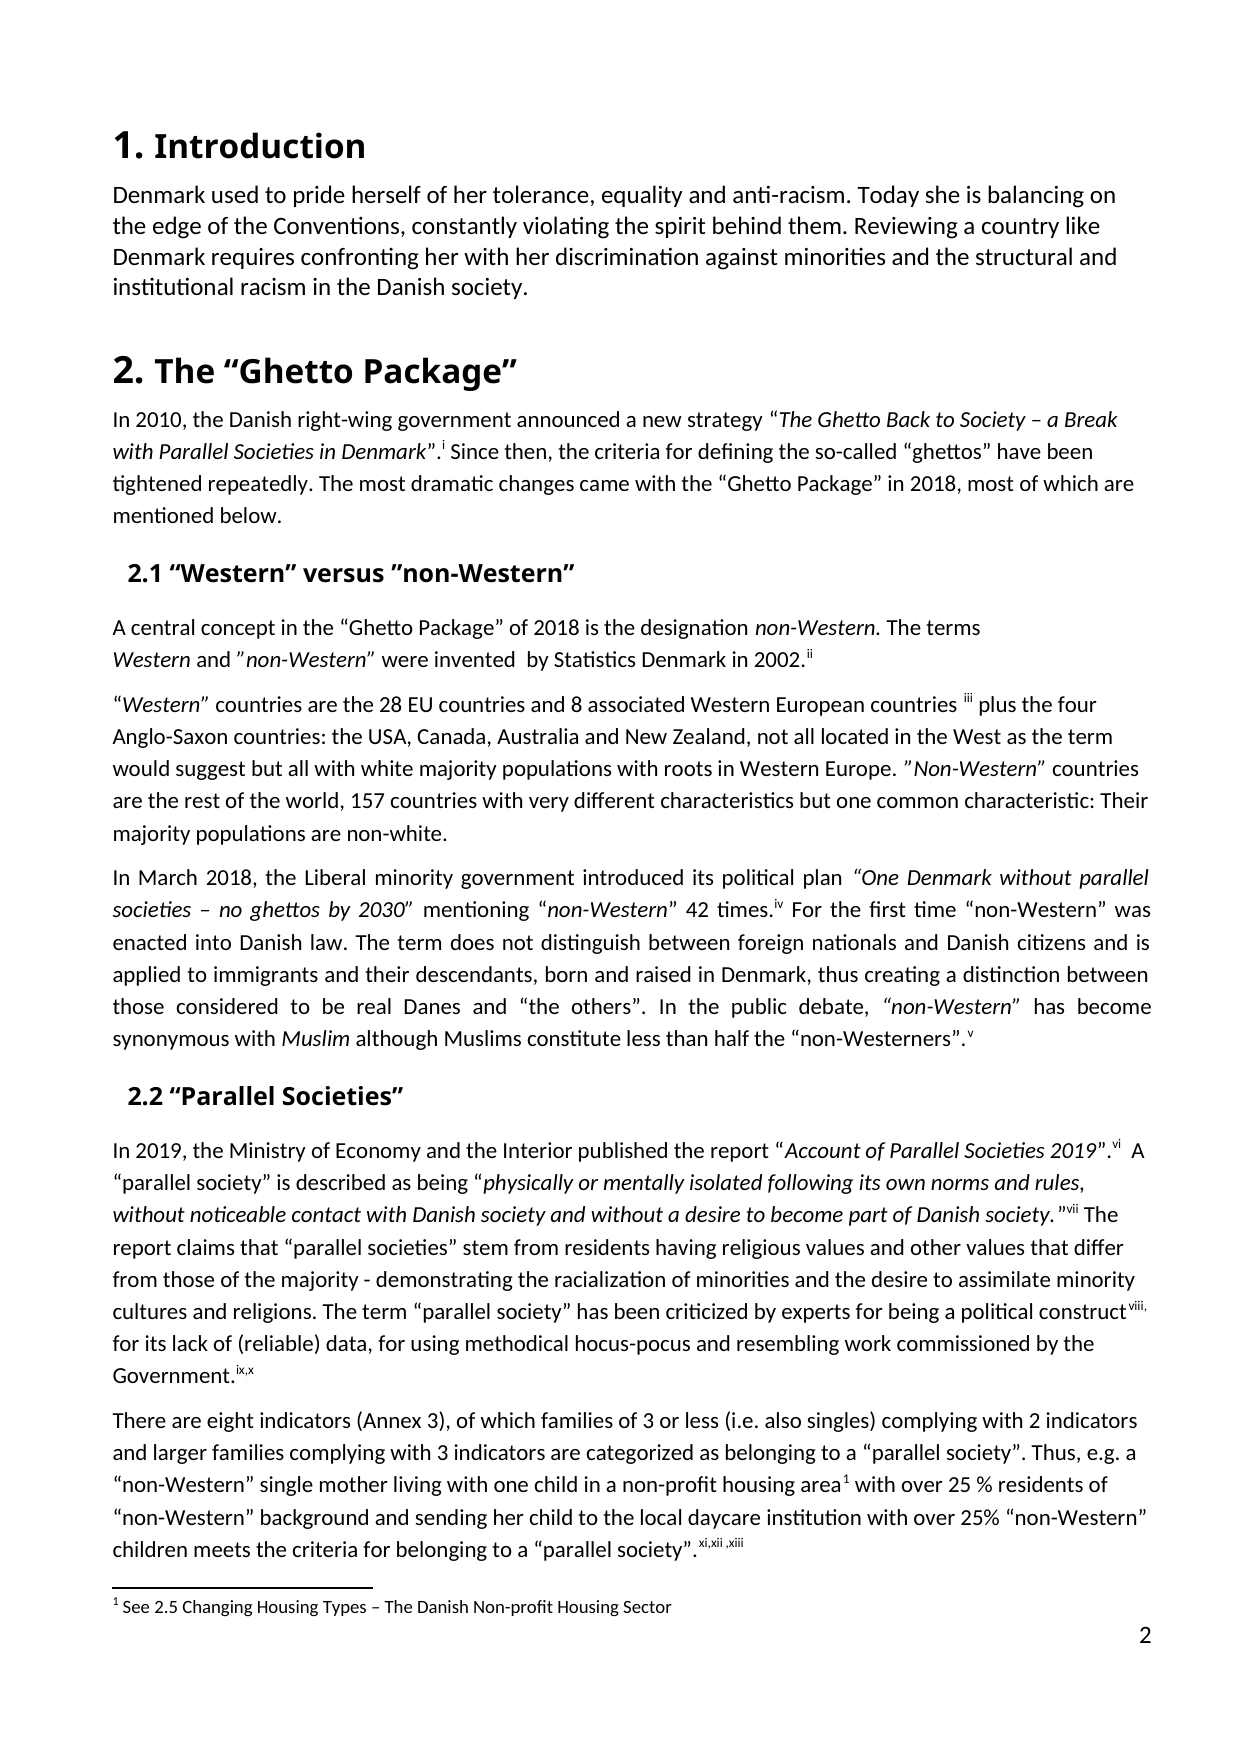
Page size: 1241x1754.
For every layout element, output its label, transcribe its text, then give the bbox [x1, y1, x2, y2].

subtitle Introduction [112, 118, 1152, 169]
subtitle “Western” versus ”non-Western” [127, 558, 1152, 588]
text In 2019, the Ministry of Economy and the Interior published the report “Account of Parallel Societies 2019”. A “parallel society” is described as being “physically or mentally isolated following its own norms and rules, without noticeable contact with Danish society and without a desire to become part of Danish society.” The report claims that “parallel societies” stem from residents having religious values and other values that differ from those of the majority - demonstrating the racialization of minorities and the desire to assimilate minority cultures and religions. The term “parallel society” has been criticized by experts for being a political construct, for its lack of (reliable) data, for using methodical hocus-pocus and resembling work commissioned by the Government., [112, 1136, 1152, 1389]
text “Western” countries are the 28 EU countries and 8 associated Western European countries plus the four Anglo-Saxon countries: the USA, Canada, Australia and New Zealand, not all located in the West as the term would suggest but all with white majority populations with roots in Western Europe. ”Non-Western” countries are the rest of the world, 157 countries with very different characteristics but one common characteristic: Their majority populations are non-white. [112, 690, 1152, 847]
text In March 2018, the Liberal minority government introduced its political plan “One Denmark without parallel societies – no ghettos by 2030” mentioning “non-Western” 42 times. For the first time “non-Western” was enacted into Danish law. The term does not distinguish between foreign nationals and Danish citizens and is applied to immigrants and their descendants, born and raised in Denmark, thus creating a distinction between those considered to be real Danes and “the others”. In the public debate, “non-Western” has become synonymous with Muslim although Muslims constitute less than half the “non-Westerners”. [112, 863, 1152, 1052]
text Denmark used to pride herself of her tolerance, equality and anti-racism. Today she is balancing on the edge of the Conventions, constantly violating the spirit behind them. Reviewing a country like Denmark requires confronting her with her discrimination against minorities and the structural and institutional racism in the Danish society. [112, 179, 1152, 302]
subtitle The “Ghetto Package” [112, 343, 1152, 394]
text There are eight indicators (Annex 3), of which families of 3 or less (i.e. also singles) complying with 2 indicators and larger families complying with 3 indicators are categorized as belonging to a “parallel society”. Thus, e.g. a “non-Western” single mother living with one child in a non-profit housing area with over 25 % residents of “non-Western” background and sending her child to the local daycare institution with over 25% “non-Western” children meets the criteria for belonging to a “parallel society”., , [112, 1406, 1152, 1563]
text In 2010, the Danish right-wing government announced a new strategy “The Ghetto Back to Society – a Break with Parallel Societies in Denmark”. Since then, the criteria for defining the so-called “ghettos” have been tightened repeatedly. The most dramatic changes came with the “Ghetto Package” in 2018, most of which are mentioned below. [112, 405, 1152, 529]
text A central concept in the “Ghetto Package” of 2018 is the designation non-Western. The terms Western and ”non-Western” were invented by Statistics Denmark in 2002. [112, 613, 1152, 673]
subtitle “Parallel Societies” [127, 1082, 1152, 1111]
